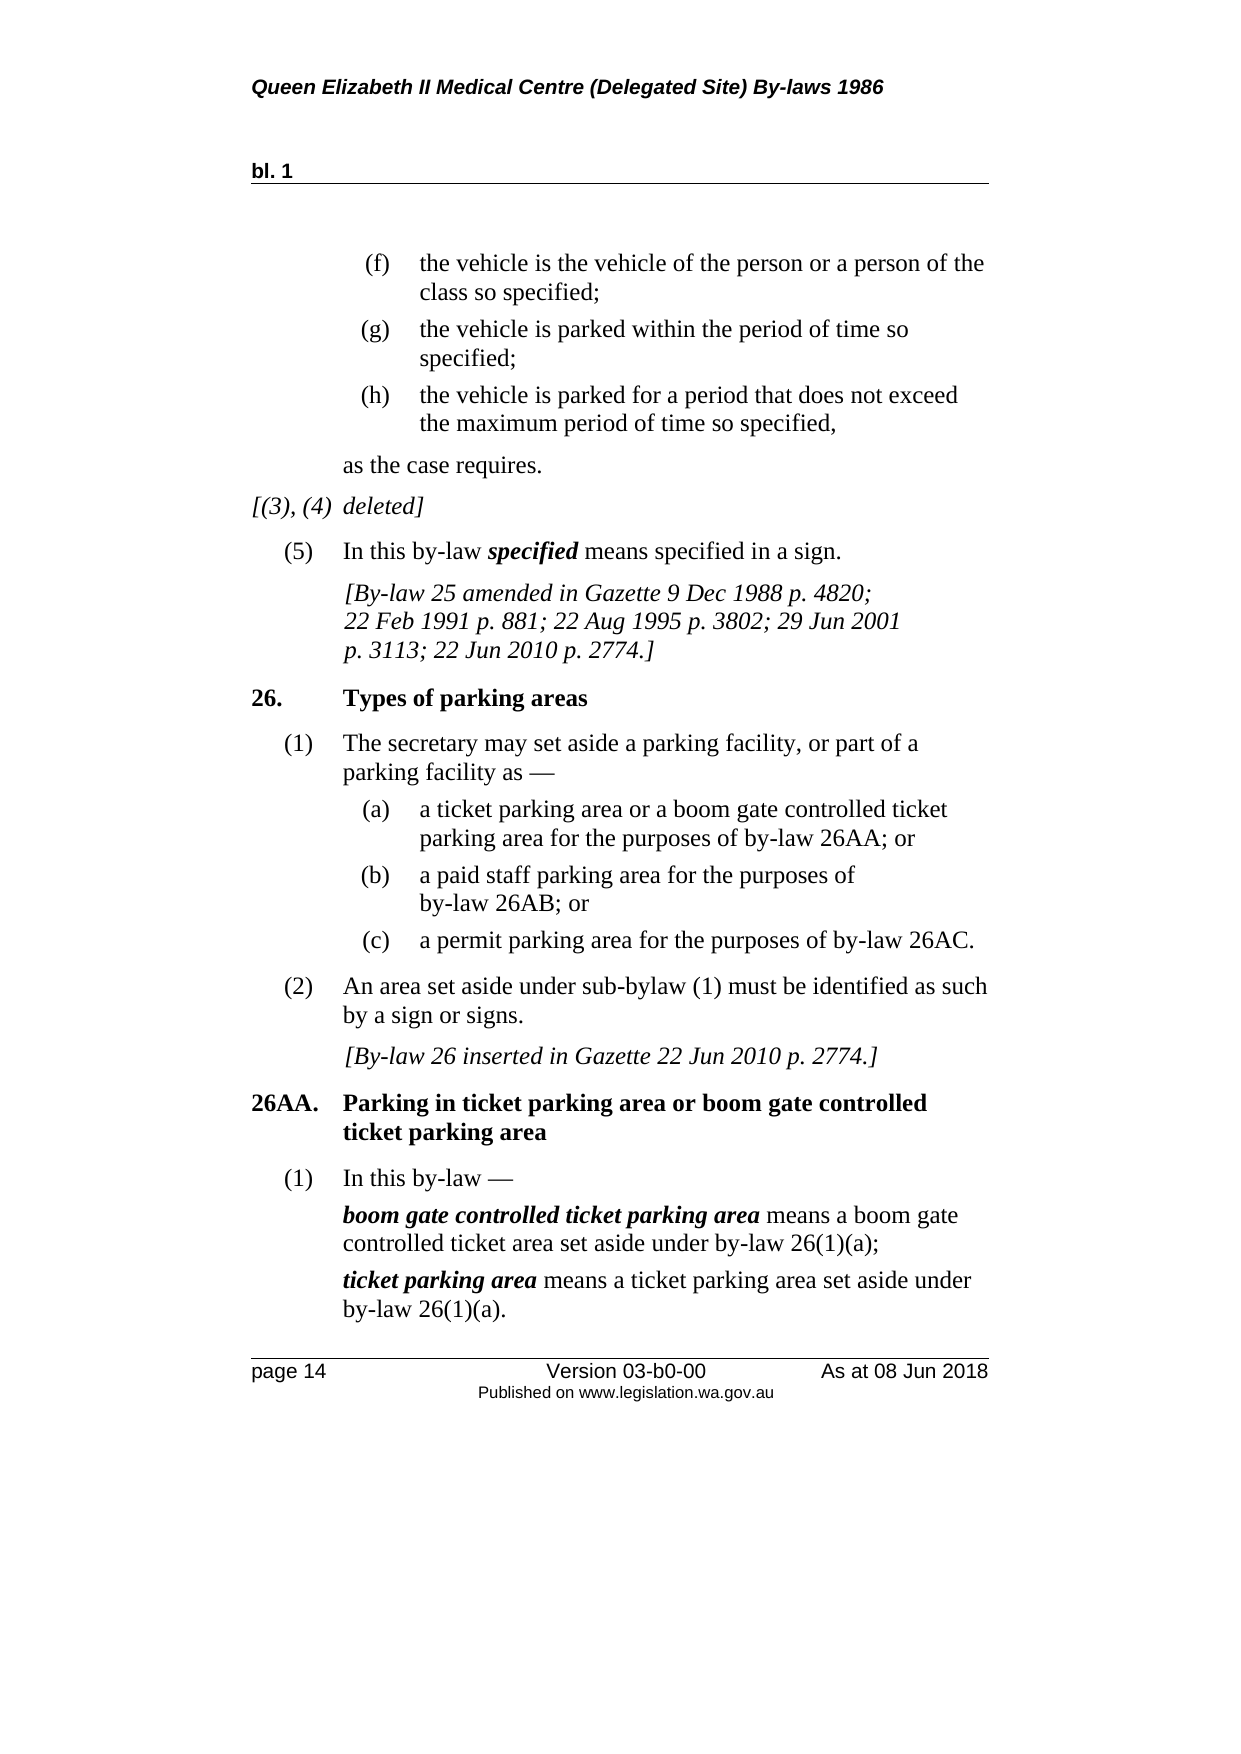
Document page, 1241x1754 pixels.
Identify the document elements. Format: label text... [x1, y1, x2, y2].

subtitle 26. Types of parking areas [251, 683, 989, 711]
text (2) An area set aside under sub-bylaw (1) must be identified as such by a sign or signs. [251, 971, 989, 1028]
text ticket parking area means a ticket parking area set aside under by-law 26(1)(a). [251, 1266, 989, 1323]
text boom gate controlled ticket parking area means a boom gate controlled ticket area set aside under by-law 26(1)(a); [251, 1200, 989, 1257]
text [By-law 25 amended in Gazette 9 Dec 1988 p. 4820; 22 Feb 1991 p. 881; 22 Aug 1995 p. 3802; 29 Jun 2001 p. 3113; 22 Jun 2010 p. 2774.] [251, 578, 989, 664]
text (a) a ticket parking area or a boom gate controlled ticket parking area for the purposes of by-law 26AA; or [251, 794, 989, 851]
text (f) the vehicle is the vehicle of the person or a person of the class so specified; [251, 248, 989, 306]
text (5) In this by-law specified means specified in a sign. [251, 536, 989, 565]
text as the case requires. [251, 450, 989, 478]
subtitle 26AA. Parking in ticket parking area or boom gate controlled ticket parking area [251, 1088, 989, 1146]
text (b) a paid staff parking area for the purposes of by-law 26AB; or [251, 860, 989, 917]
text (c) a permit parking area for the purposes of by-law 26AC. [251, 926, 989, 954]
text (1) The secretary may set aside a parking facility, or part of a parking facility as — [251, 728, 989, 786]
text (1) In this by-law — [251, 1163, 989, 1191]
text [(3), (4) deleted] [251, 491, 989, 520]
text [By-law 26 inserted in Gazette 22 Jun 2010 p. 2774.] [251, 1041, 989, 1070]
text (h) the vehicle is parked for a period that does not exceed the maximum period of time so specified, [251, 380, 989, 437]
text (g) the vehicle is parked within the period of time so specified; [251, 314, 989, 371]
